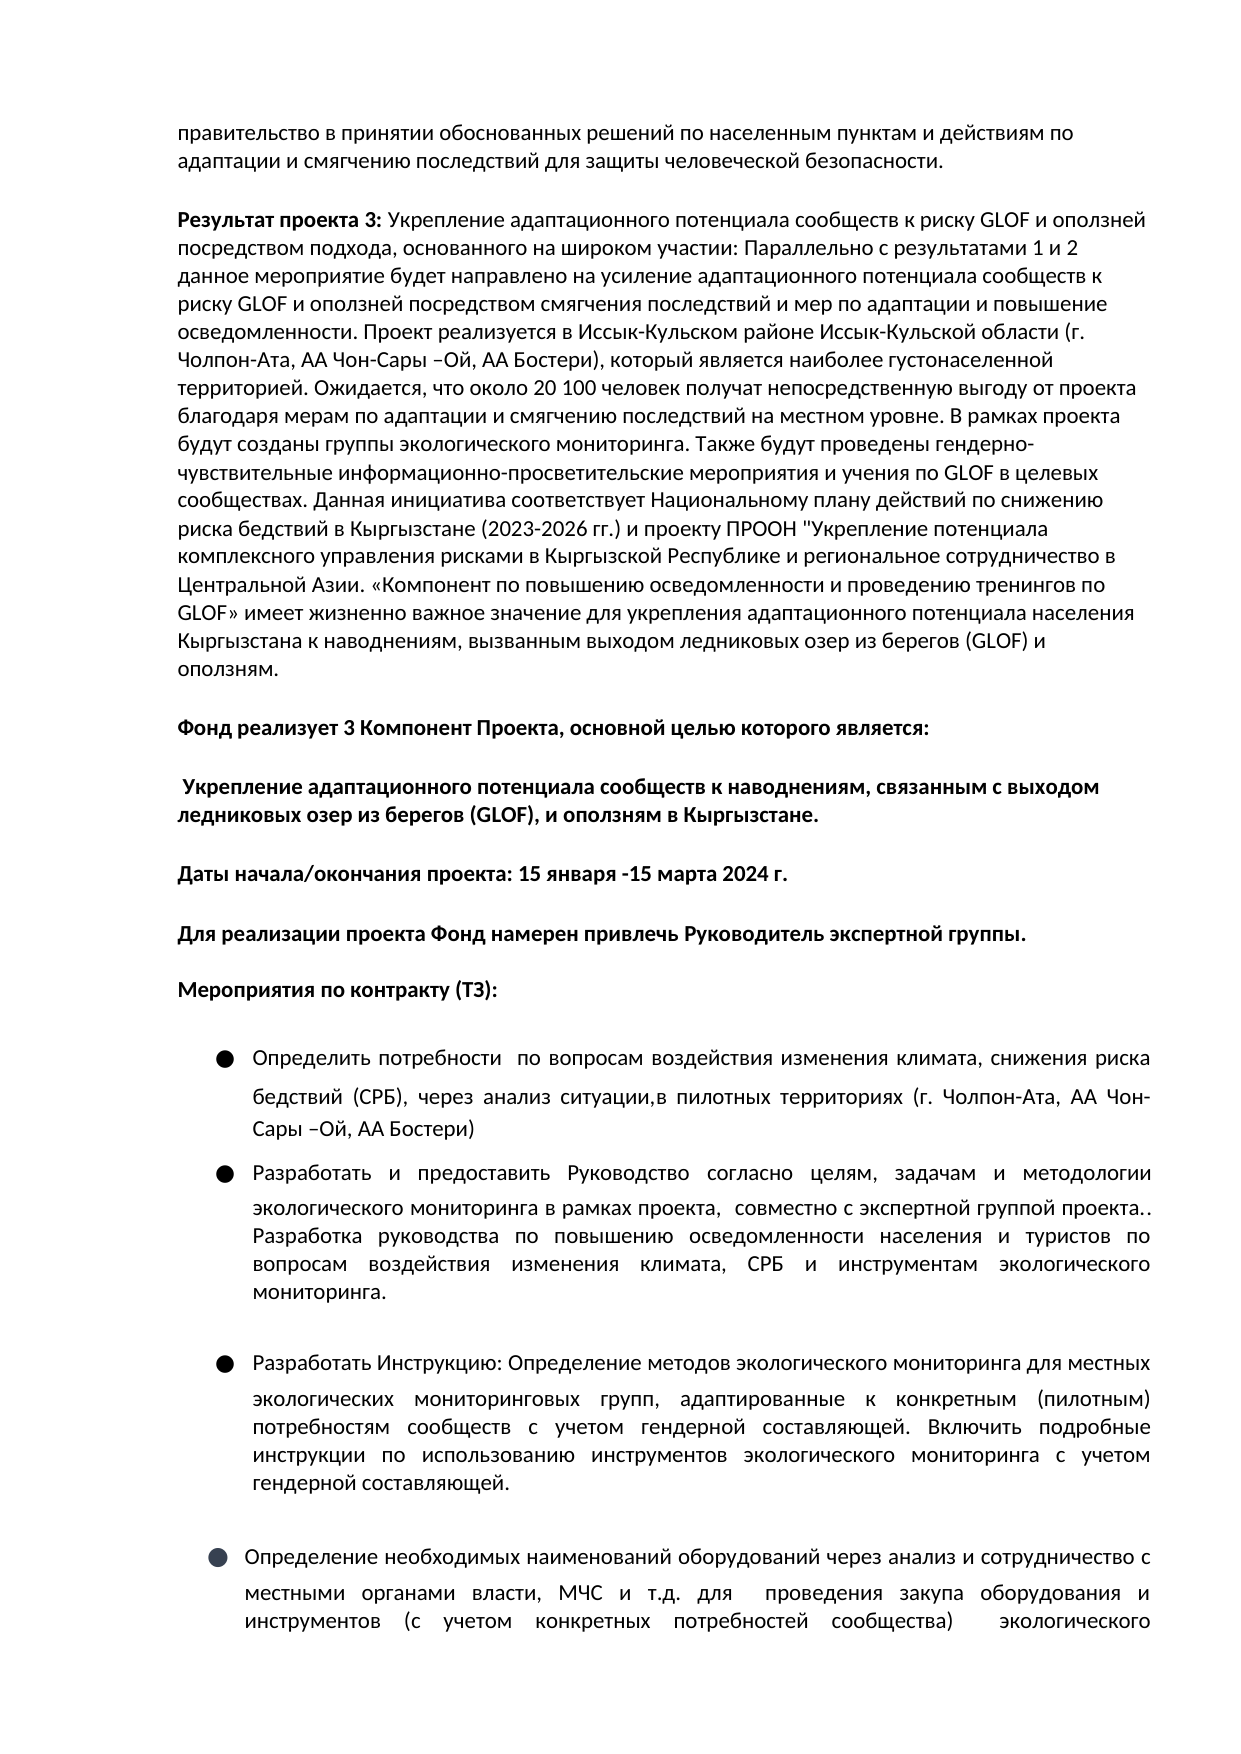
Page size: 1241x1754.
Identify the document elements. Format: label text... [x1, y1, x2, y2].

text Результат проекта 3: Укрепление адаптационного потенциала сообществ к риску GLOF и оползней посредством подхода, основанного на широком участии: Параллельно с результатами 1 и 2 данное мероприятие будeт направлено на усиление адаптационного потенциала сообществ к риску GLOF и оползней посредством смягчения последствий и мер по адаптации и повышение осведомленности. Проект реализуется в Иссык-Кульском районе Иссык-Кульской области (г. Чолпон-Ата, АА Чон-Сары –Ой, АА Бостери), который является наиболее густонаселенной территорией. Ожидается, что около 20 100 человек получат непосредственную выгоду от проекта благодаря мерам по адаптации и смягчению последствий на местном уровне. В рамках проекта будут созданы группы экологического мониторинга. Также будут проведены гендерно-чувствительные информационно-просветительские мероприятия и учения по GLOF в целевых сообществах. Данная инициатива соответствует Национальному плану действий по снижению риска бедствий в Кыргызстане (2023-2026 гг.) и проекту ПРООН "Укрепление потенциала комплексного управления рисками в Кыргызской Республике и региональное сотрудничество в Центральной Азии. «Компонент по повышению осведомленности и проведению тренингов по GLOF» имеет жизненно важное значение для укрепления адаптационного потенциала населения Кыргызстана к наводнениям, вызванным выходом ледниковых озер из берегов (GLOF) и оползням. [177, 205, 1152, 682]
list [207, 1527, 1152, 1634]
text Мероприятия по контракту (ТЗ): [177, 975, 1152, 1003]
list Определить потребности по вопросам воздействия изменения климата, снижения риска бедствий (СРБ), через анализ ситуации,в пилотных территориях (г. Чолпон-Ата, АА Чон-Сары –Ой, АА Бостери) [215, 1031, 1152, 1142]
text Укрепление адаптационного потенциала сообществ к наводнениям, связанным с выходом ледниковых озер из берегов (GLOF), и оползням в Кыргызстане. [177, 772, 1152, 828]
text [177, 118, 1152, 174]
list Разработать и предоставить Руководство согласно целям, задачам и методологии экологического мониторинга в рамках проекта, совместно с экспертной группой проекта.. Разработка руководства по повышению осведомленности населения и туристов по вопросам воздействия изменения климата, СРБ и инструментам экологического мониторинга. [215, 1146, 1152, 1306]
text Фонд реализует 3 Компонент Проекта, основной целью которого является: [177, 713, 1152, 741]
list Разработать Инструкцию: Определение методов экологического мониторинга для местных экологических мониторинговых групп, адаптированные к конкретным (пилотным) потребностям сообществ с учетом гендерной составляющей. Включить подробные инструкции по использованию инструментов экологического мониторинга с учетом гендерной составляющей. [215, 1337, 1152, 1496]
text Даты начала/окончания проекта: 15 января -15 марта 2024 г. [177, 859, 1152, 888]
text Для реализации проекта Фонд намерен привлечь Руководитель экспертной группы. [177, 919, 1152, 947]
